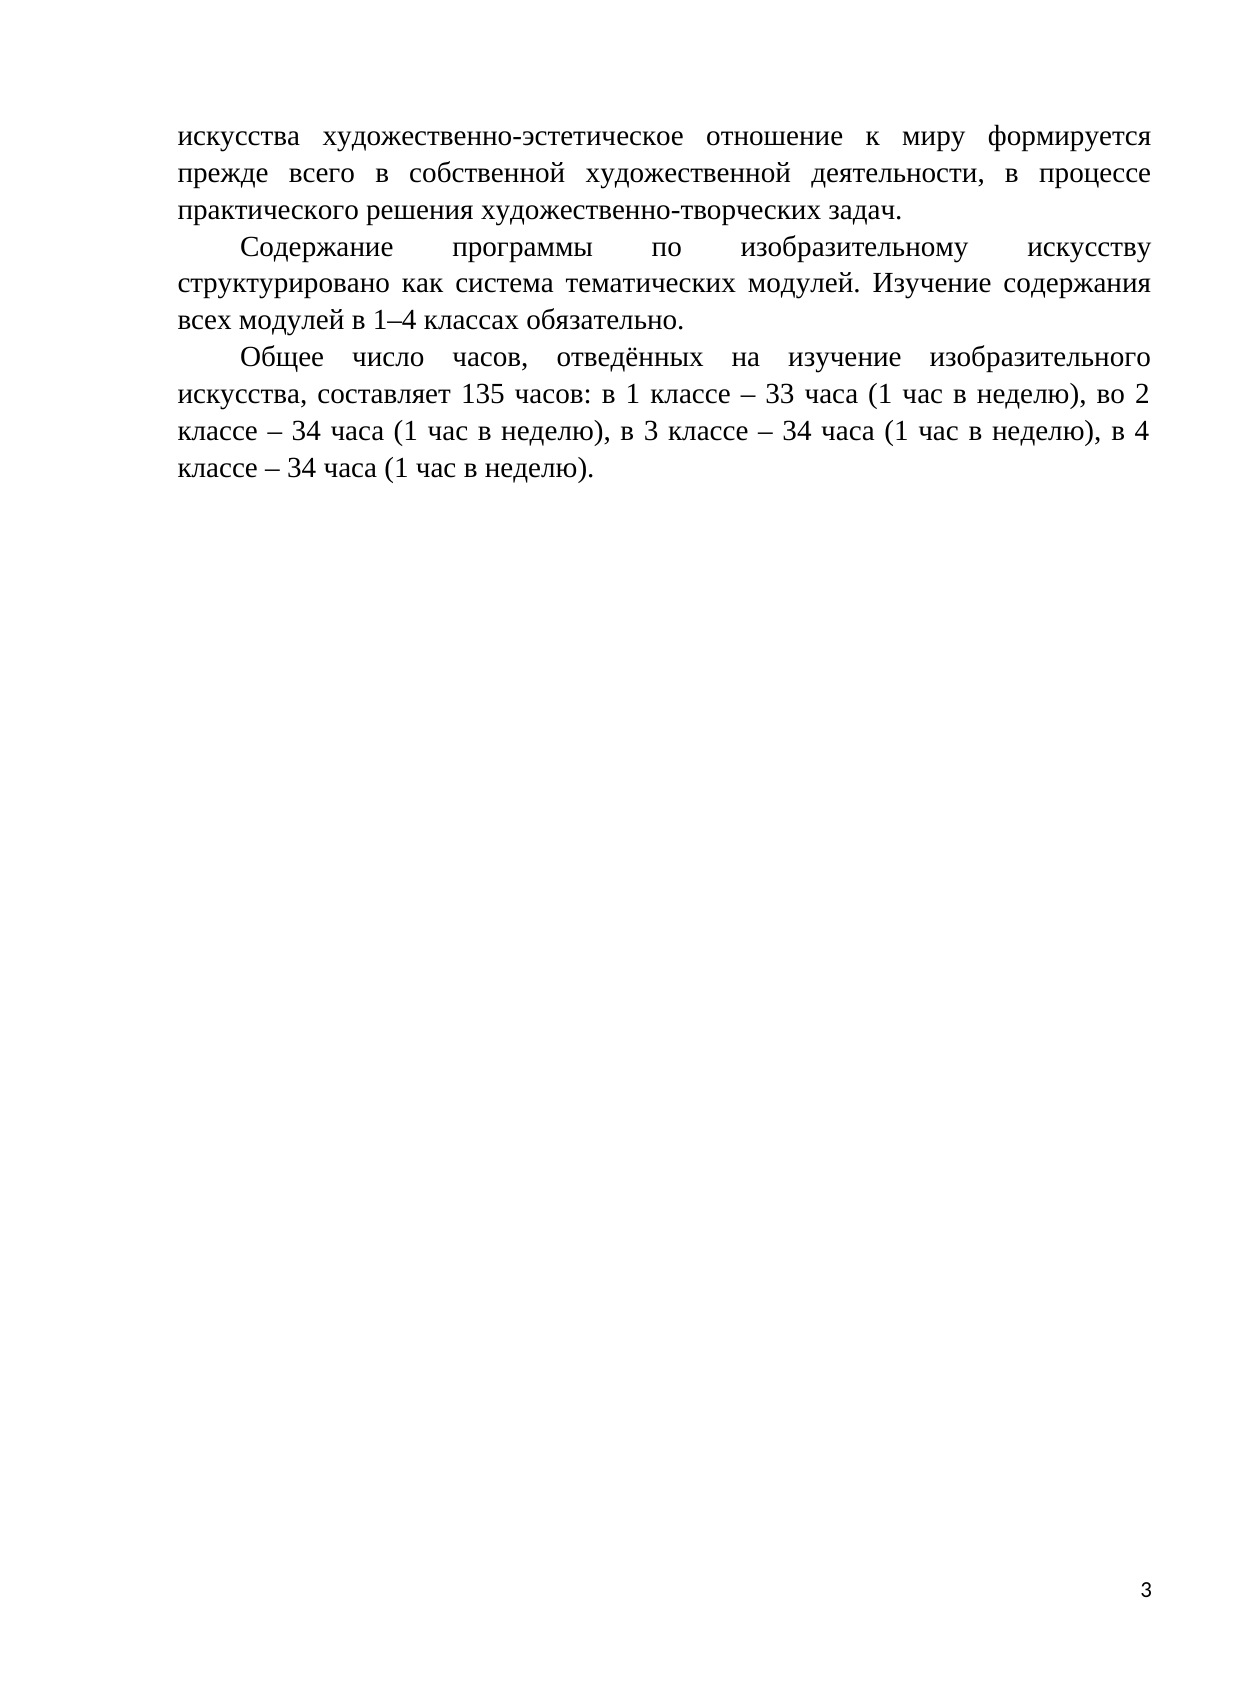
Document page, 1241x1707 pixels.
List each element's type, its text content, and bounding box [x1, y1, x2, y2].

text Содержание программы по изобразительному искусству структурировано как система тематических модулей. Изучение содержания всех модулей в 1–4 классах обязательно. [177, 229, 1152, 336]
text Общее число часов, отведённых на изучение изобразительного искусства, составляет 135 часов: в 1 классе – 33 часа (1 час в неделю), во 2 классе – 34 часа (1 час в неделю), в 3 классе – 34 часа (1 час в неделю), в 4 классе – 34 часа (1 час в неделю). [177, 339, 1152, 483]
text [177, 118, 1152, 225]
